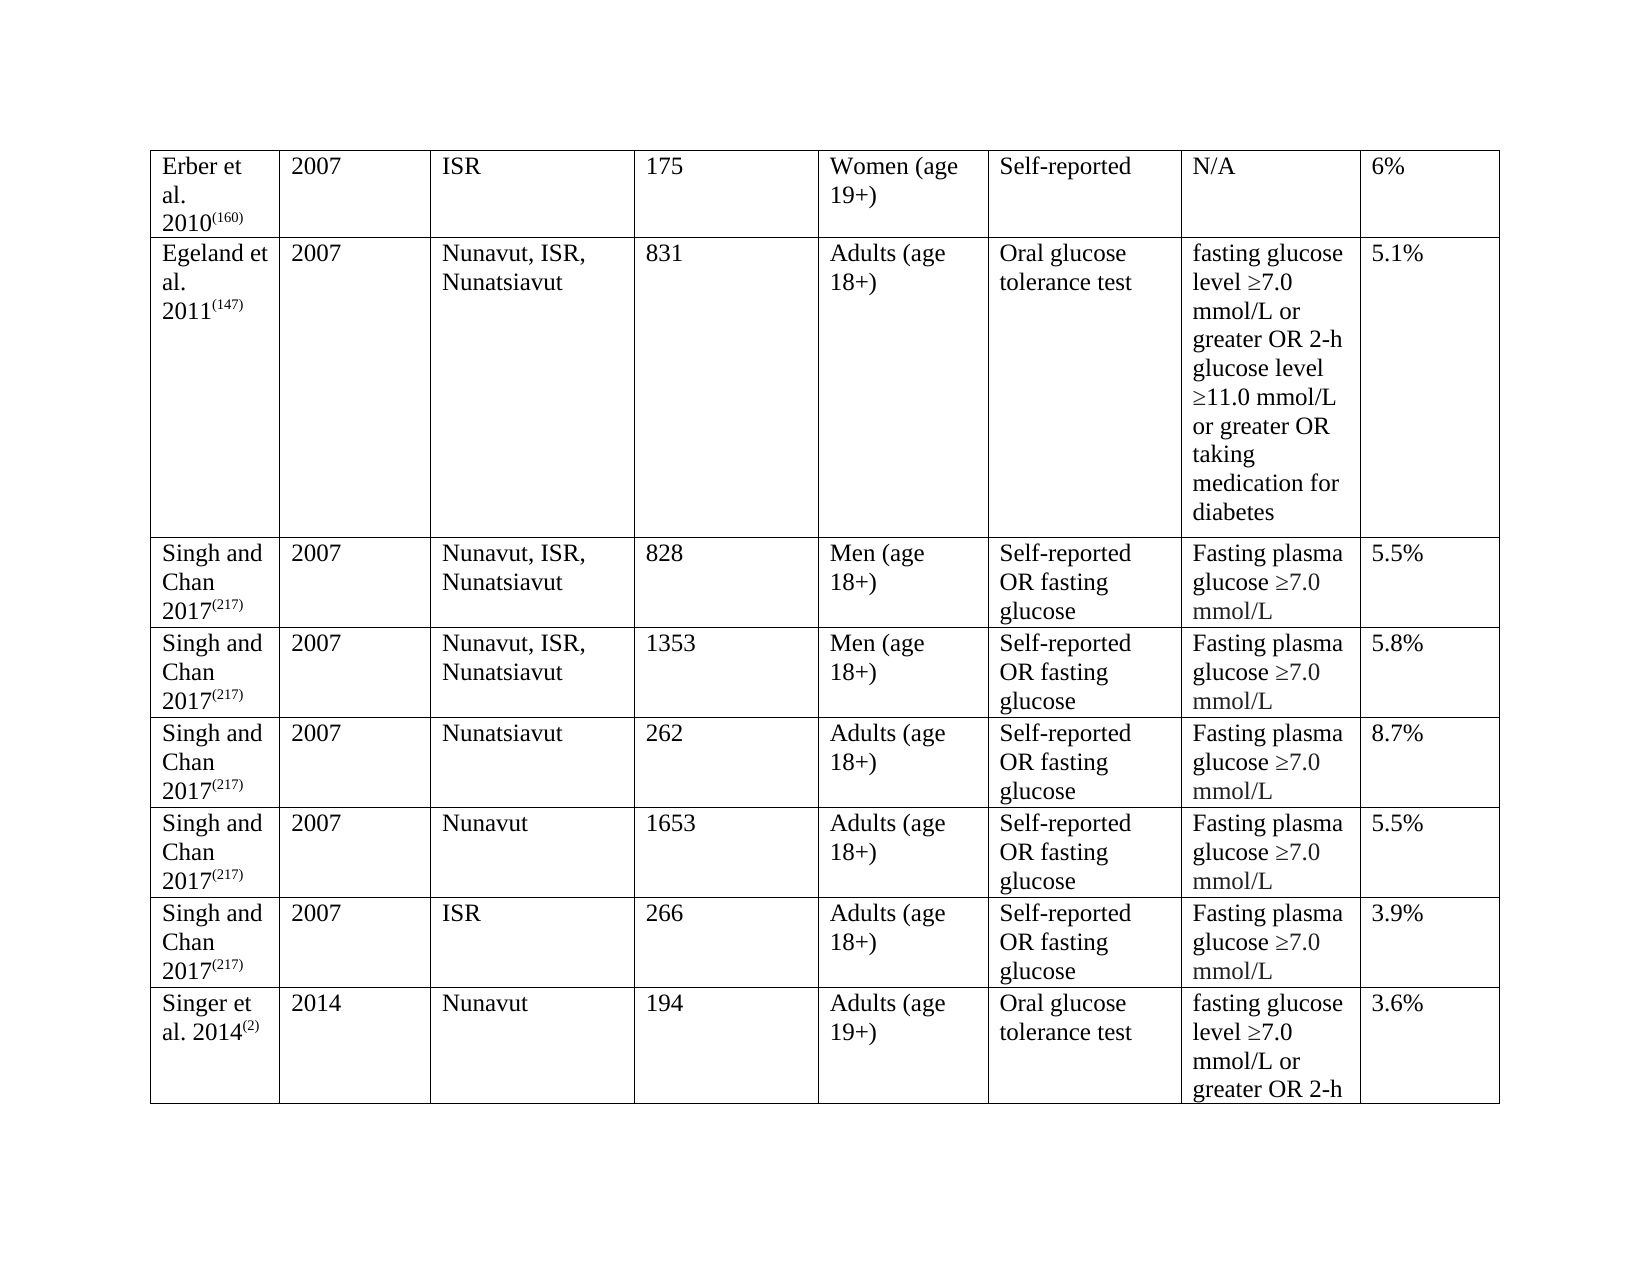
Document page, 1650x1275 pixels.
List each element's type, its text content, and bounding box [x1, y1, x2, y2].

table_cell 2007 [280, 808, 430, 897]
table_cell 2007 [280, 628, 430, 717]
table_cell Fasting plasma glucose ≥7.0 mmol/L [1182, 538, 1360, 627]
table_cell Self-reported [989, 151, 1181, 237]
table_cell Nunavut [431, 808, 634, 897]
table_cell 2014 [280, 988, 430, 1103]
table_cell Self-reported OR fasting glucose [989, 538, 1181, 627]
table_cell fasting glucose level ≥7.0 mmol/L or greater OR 2-h glucose level ≥11.0 mmol/L or greater OR taking medication for diabetes [1182, 238, 1360, 537]
table_cell 194 [635, 988, 818, 1103]
table_cell Women (age 19+) [819, 151, 988, 237]
table_cell 5.1% [1361, 238, 1499, 537]
table_cell 8.7% [1361, 718, 1499, 807]
table_cell ISR [431, 898, 634, 987]
table_cell 2007 [280, 898, 430, 987]
table_cell 1653 [635, 808, 818, 897]
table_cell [989, 988, 1181, 1103]
table_cell Fasting plasma glucose ≥7.0 mmol/L [1182, 808, 1360, 897]
table_cell 2007 [280, 151, 430, 237]
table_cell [151, 151, 279, 237]
table_cell ISR [431, 151, 634, 237]
table_cell Men (age 18+) [819, 538, 988, 627]
table_cell Self-reported OR fasting glucose [989, 628, 1181, 717]
table_cell Singh and Chan 2017(217) [151, 808, 279, 897]
table_cell Oral glucose tolerance test [989, 238, 1181, 537]
table_cell 831 [635, 238, 818, 537]
table_cell Egeland et al. 2011(147) [151, 238, 279, 537]
table_cell 2007 [280, 718, 430, 807]
table_cell 2007 [280, 238, 430, 537]
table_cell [1182, 988, 1360, 1103]
table_cell 828 [635, 538, 818, 627]
table_cell Singh and Chan 2017(217) [151, 718, 279, 807]
table_cell 266 [635, 898, 818, 987]
table_cell 5.5% [1361, 808, 1499, 897]
table_cell Singh and Chan 2017(217) [151, 538, 279, 627]
table_cell 262 [635, 718, 818, 807]
table_cell 3.9% [1361, 898, 1499, 987]
table_cell Nunatsiavut [431, 718, 634, 807]
table_cell 6% [1361, 151, 1499, 237]
table_cell 3.6% [1361, 988, 1499, 1103]
table_cell Adults (age 18+) [819, 808, 988, 897]
table_cell Adults (age 18+) [819, 898, 988, 987]
table_cell Adults (age 18+) [819, 238, 988, 537]
table_cell Fasting plasma glucose ≥7.0 mmol/L [1182, 898, 1360, 987]
table_cell Singh and Chan 2017(217) [151, 628, 279, 717]
table_cell Self-reported OR fasting glucose [989, 808, 1181, 897]
table_cell Self-reported OR fasting glucose [989, 718, 1181, 807]
table_cell Men (age 18+) [819, 628, 988, 717]
table_cell Nunavut, ISR, Nunatsiavut [431, 628, 634, 717]
table_cell Nunavut [431, 988, 634, 1103]
table_cell Adults (age 18+) [819, 718, 988, 807]
table_cell Nunavut, ISR, Nunatsiavut [431, 238, 634, 537]
table_cell 5.8% [1361, 628, 1499, 717]
table_cell Self-reported OR fasting glucose [989, 898, 1181, 987]
table_cell 1353 [635, 628, 818, 717]
table_cell Nunavut, ISR, Nunatsiavut [431, 538, 634, 627]
table_cell N/A [1182, 151, 1360, 237]
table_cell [151, 988, 279, 1103]
table_cell 175 [635, 151, 818, 237]
table_cell Fasting plasma glucose ≥7.0 mmol/L [1182, 718, 1360, 807]
table_cell 5.5% [1361, 538, 1499, 627]
table_cell Singh and Chan 2017(217) [151, 898, 279, 987]
table_cell 2007 [280, 538, 430, 627]
table_cell Fasting plasma glucose ≥7.0 mmol/L [1182, 628, 1360, 717]
table_cell Adults (age 19+) [819, 988, 988, 1103]
